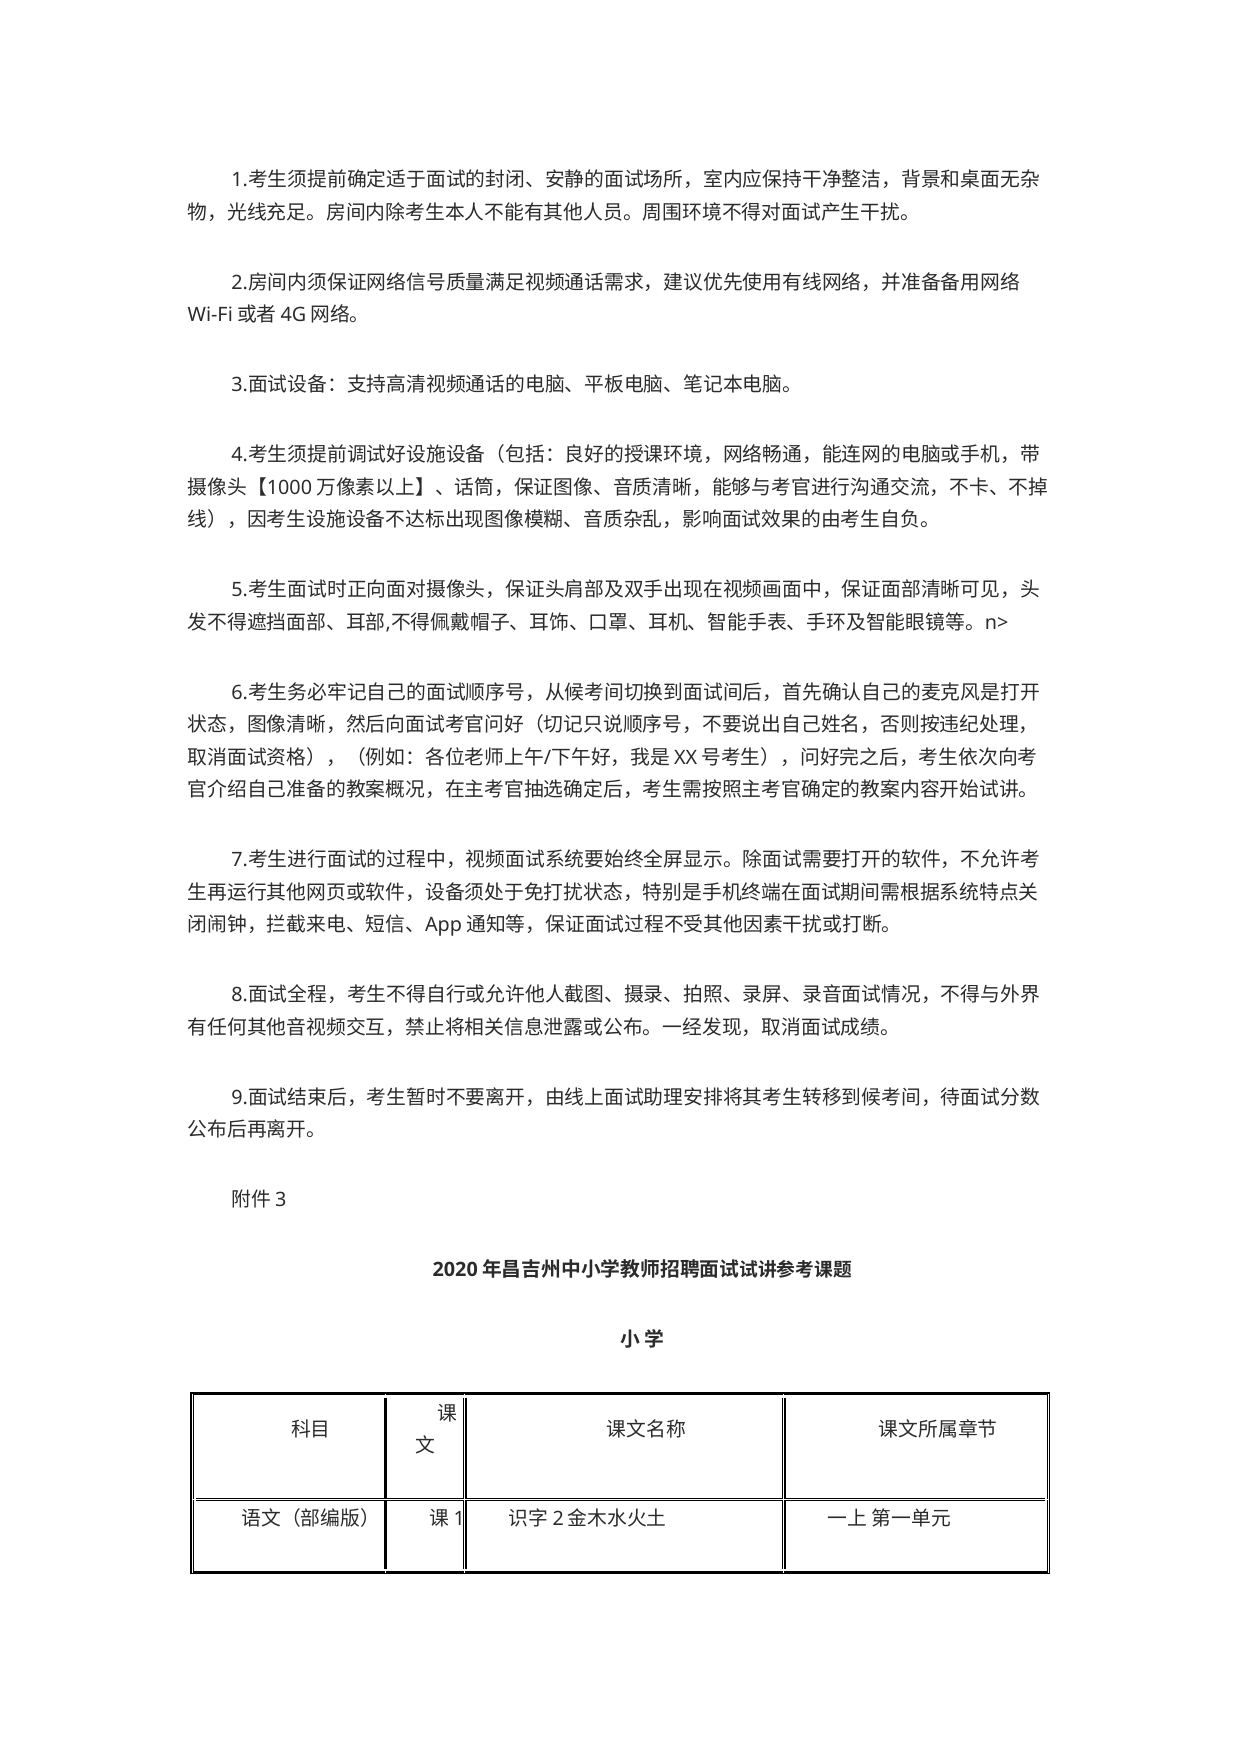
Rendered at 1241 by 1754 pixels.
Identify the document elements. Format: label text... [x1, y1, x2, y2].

table_header 科目 [194, 1395, 385, 1498]
text 7.考生进行面试的过程中，视频面试系统要始终全屏显示。除面试需要打开的软件，不允许考生再运行其他网页或软件，设备须处于免打扰状态，特别是手机终端在面试期间需根据系统特点关闭闹钟，拦截来电、短信、App通知等，保证面试过程不受其他因素干扰或打断。 [187, 842, 1053, 939]
text 小 学 [187, 1322, 1053, 1354]
text 2020年昌吉州中小学教师招聘面试试讲参考课题 [187, 1252, 1053, 1284]
table_header 课文所属章节 [784, 1395, 1047, 1498]
text 4.考生须提前调试好设施设备（包括：良好的授课环境，网络畅通，能连网的电脑或手机，带摄像头【1000万像素以上】、话筒，保证图像、音质清晰，能够与考官进行沟通交流，不卡、不掉线），因考生设施设备不达标出现图像模糊、音质杂乱，影响面试效果的由考生自负。 [187, 437, 1053, 534]
text 1.考生须提前确定适于面试的封闭、安静的面试场所，室内应保持干净整洁，背景和桌面无杂物，光线充足。房间内除考生本人不能有其他人员。周围环境不得对面试产生干扰。 [187, 162, 1053, 227]
table_cell 一上 第一单元 [784, 1498, 1048, 1571]
text 3.面试设备：支持高清视频通话的电脑、平板电脑、笔记本电脑。 [187, 367, 1053, 399]
table_cell 识字2金木水火土 [465, 1498, 784, 1571]
text 附件3 [187, 1182, 1053, 1214]
table_cell 课1 [385, 1498, 465, 1571]
text 9.面试结束后，考生暂时不要离开，由线上面试助理安排将其考生转移到候考间，待面试分数公布后再离开。 [187, 1079, 1053, 1144]
table_header 课文名称 [465, 1394, 784, 1498]
table_header 课文 [385, 1394, 465, 1498]
text 6.考生务必牢记自己的面试顺序号，从候考间切换到面试间后，首先确认自己的麦克风是打开状态，图像清晰，然后向面试考官问好（切记只说顺序号，不要说出自己姓名，否则按违纪处理，取消面试资格），（例如：各位老师上午/下午好，我是XX号考生），问好完之后，考生依次向考官介绍自己准备的教案概况，在主考官抽选确定后，考生需按照主考官确定的教案内容开始试讲。 [187, 674, 1053, 804]
text 5.考生面试时正向面对摄像头，保证头肩部及双手出现在视频画面中，保证面部清晰可见，头发不得遮挡面部、耳部,不得佩戴帽子、耳饰、口罩、耳机、智能手表、手环及智能眼镜等。n> [187, 572, 1053, 637]
text 2.房间内须保证网络信号质量满足视频通话需求，建议优先使用有线网络，并准备备用网络Wi-Fi或者4G网络。 [187, 264, 1053, 329]
text 8.面试全程，考生不得自行或允许他人截图、摄录、拍照、录屏、录音面试情况，不得与外界有任何其他音视频交互，禁止将相关信息泄露或公布。一经发现，取消面试成绩。 [187, 977, 1053, 1042]
table_cell 语文（部编版） [192, 1498, 385, 1571]
